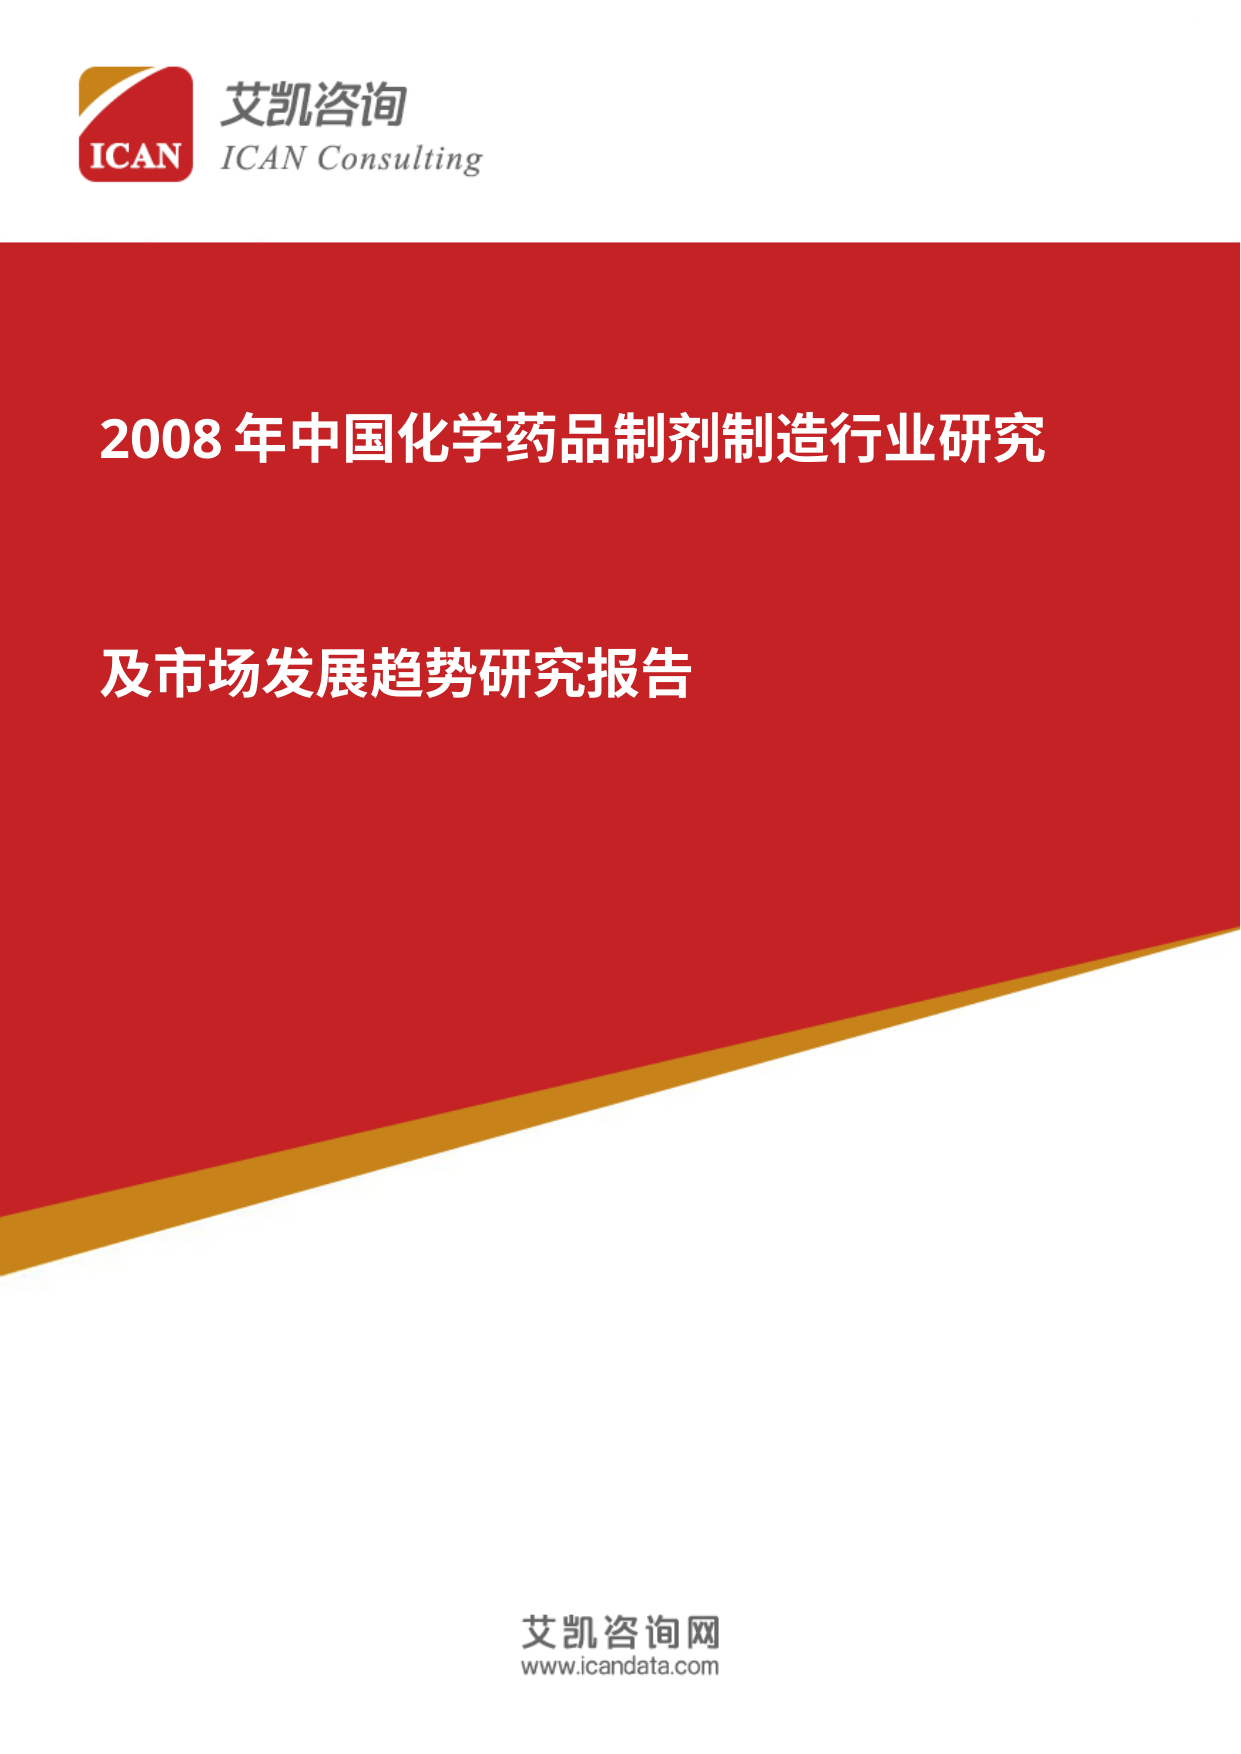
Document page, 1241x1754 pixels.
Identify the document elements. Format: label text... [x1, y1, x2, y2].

picture [0, 5, 1241, 1754]
subtitle 2008年中国化学药品制剂制造行业研究及市场发展趋势研究报告 [99, 386, 1053, 718]
